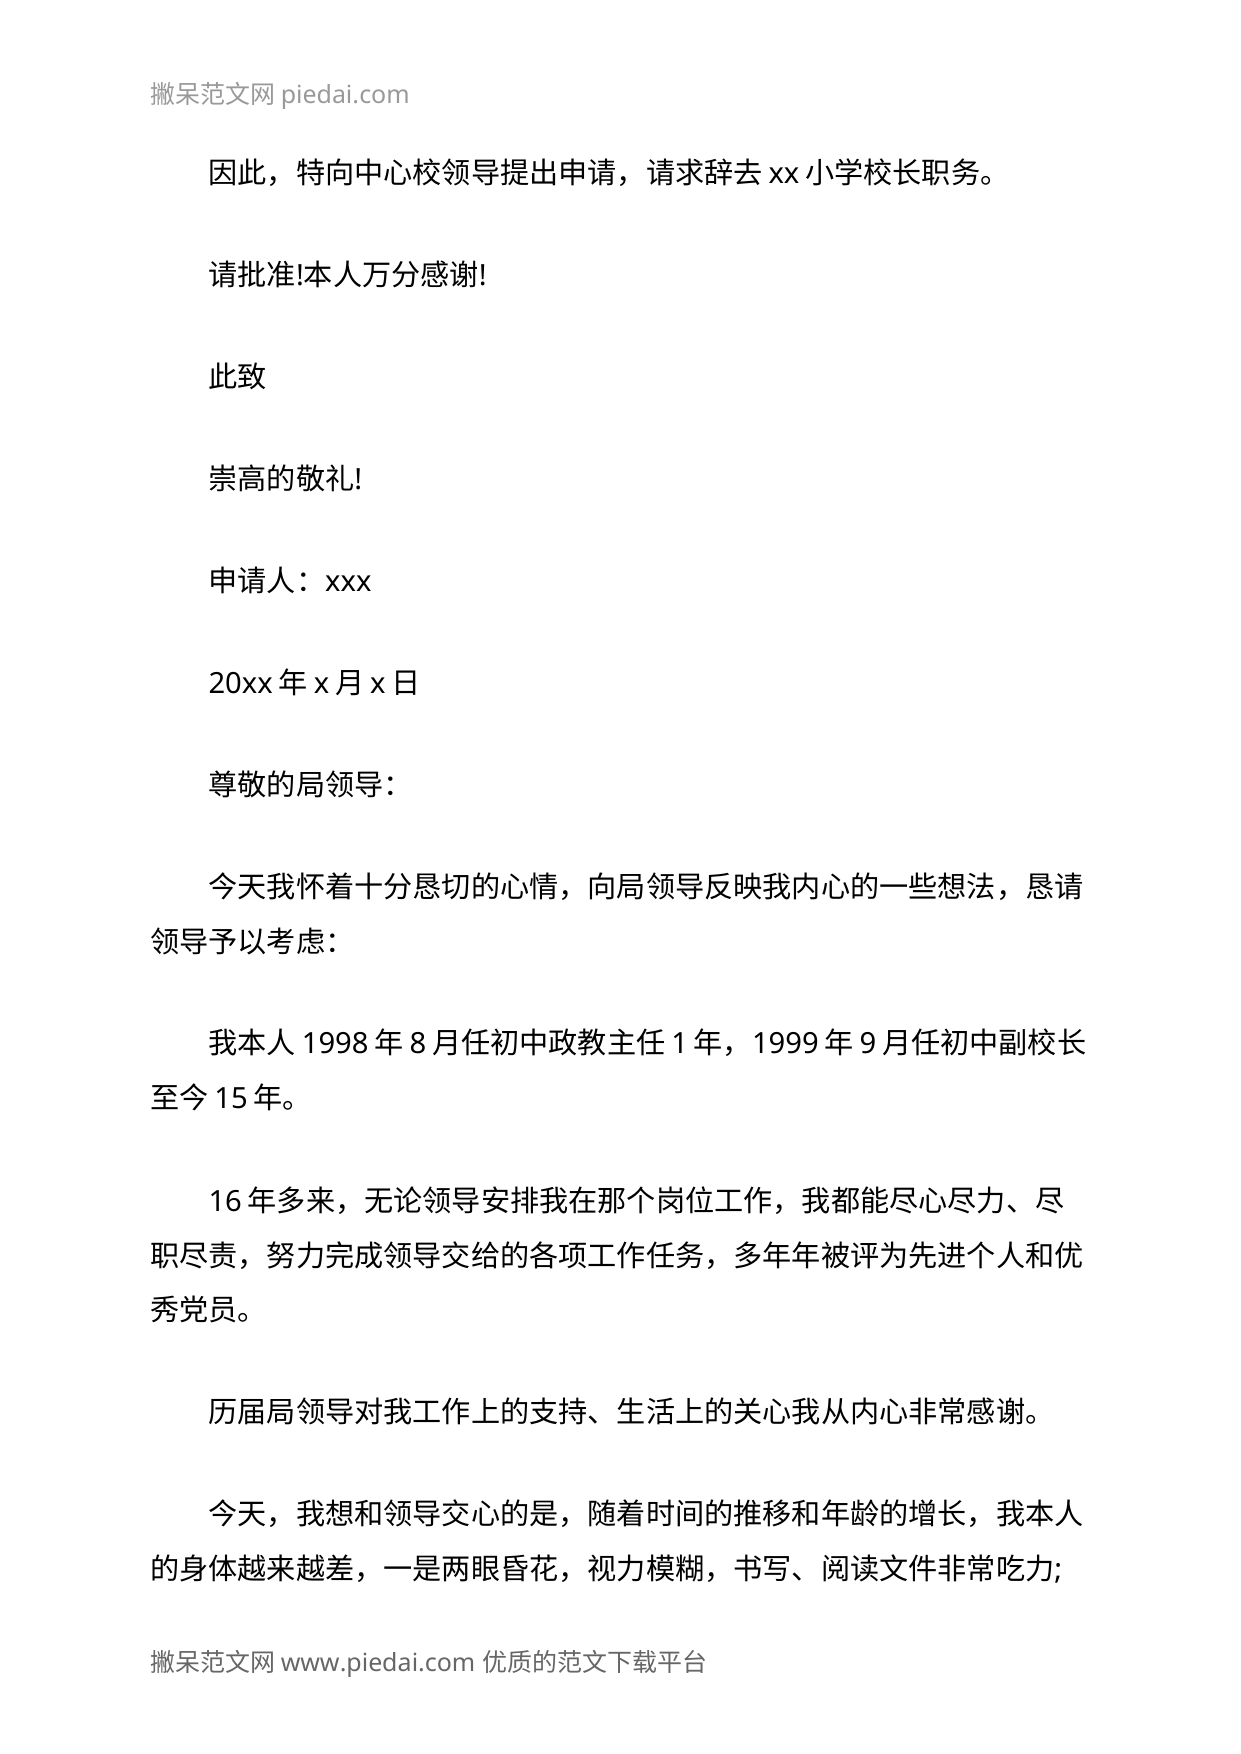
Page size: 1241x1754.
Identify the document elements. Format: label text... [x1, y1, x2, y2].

text 今天我怀着十分恳切的心情，向局领导反映我内心的一些想法，恳请领导予以考虑： [150, 863, 1090, 961]
text 此致 [150, 354, 1090, 396]
text 尊敬的局领导： [150, 762, 1090, 804]
text 历届局领导对我工作上的支持、生活上的关心我从内心非常感谢。 [150, 1389, 1090, 1431]
text 我本人1998年8月任初中政教主任1年，1999年9月任初中副校长至今15年。 [150, 1020, 1090, 1117]
text 16年多来，无论领导安排我在那个岗位工作，我都能尽心尽力、尽职尽责，努力完成领导交给的各项工作任务，多年年被评为先进个人和优秀党员。 [150, 1177, 1090, 1329]
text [150, 1491, 1090, 1588]
text 20xx年x月x日 [150, 660, 1090, 702]
text 申请人：xxx [150, 558, 1090, 600]
text 崇高的敬礼! [150, 456, 1090, 498]
text 因此，特向中心校领导提出申请，请求辞去xx小学校长职务。 [150, 150, 1090, 192]
text 请批准!本人万分感谢! [150, 252, 1090, 294]
